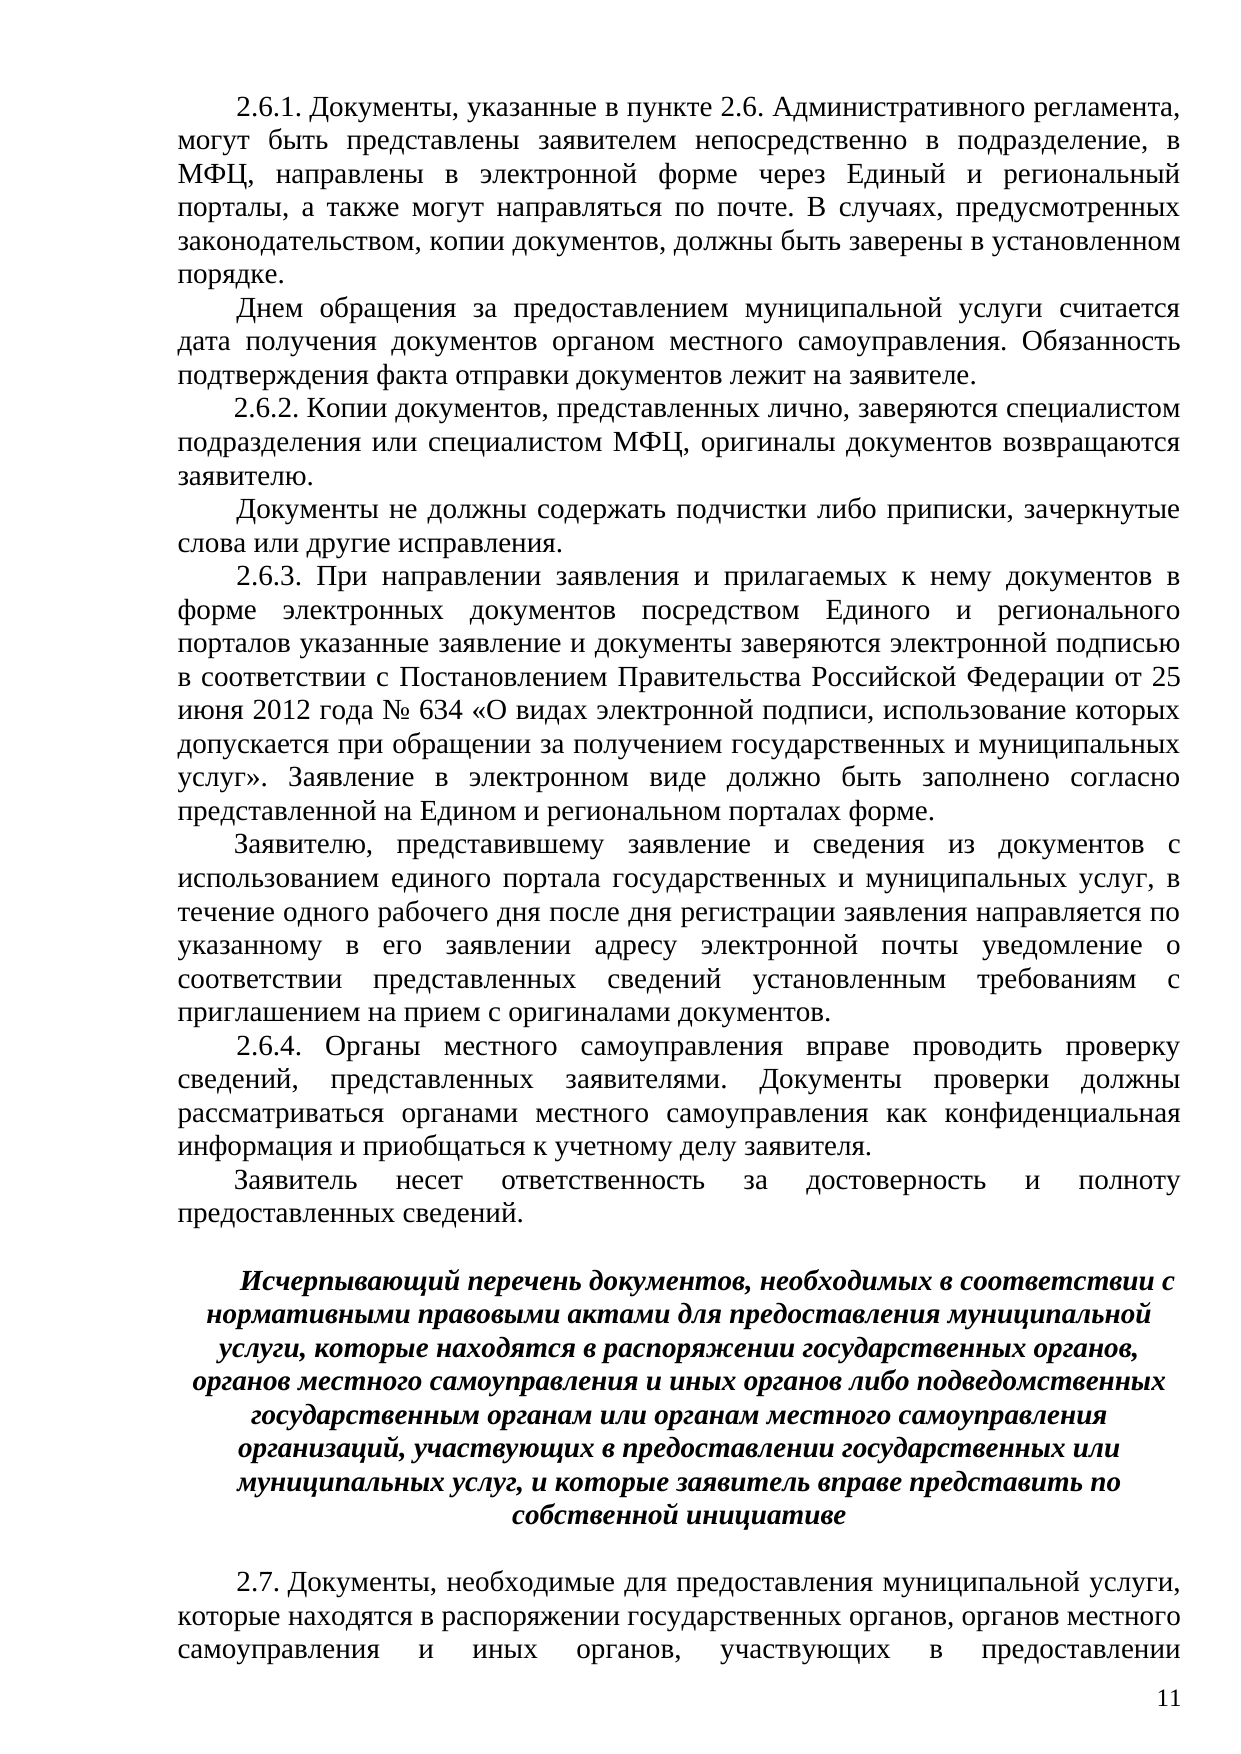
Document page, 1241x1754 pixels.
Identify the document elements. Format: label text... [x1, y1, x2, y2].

text 2.6.1. Документы, указанные в пункте 2.6. Административного регламента, могут быть представлены заявителем непосредственно в подразделение, в МФЦ, направлены в электронной форме через Единый и региональный порталы, а также могут направляться по почте. В случаях, предусмотренных законодательством, копии документов, должны быть заверены в установленном порядке. [177, 89, 1181, 290]
text 2.6.4. Органы местного самоуправления вправе проводить проверку сведений, представленных заявителями. Документы проверки должны рассматриваться органами местного самоуправления как конфиденциальная информация и приобщаться к учетному делу заявителя. [177, 1028, 1181, 1162]
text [177, 1564, 1181, 1665]
text Заявителю, представившему заявление и сведения из документов с использованием единого портала государственных и муниципальных услуг, в течение одного рабочего дня после дня регистрации заявления направляется по указанному в его заявлении адресу электронной почты уведомление о соответствии представленных сведений установленным требованиям с приглашением на прием с оригиналами документов. [177, 827, 1181, 1028]
text Исчерпывающий перечень документов, необходимых в соответствии с нормативными правовыми актами для предоставления муниципальной услуги, которые находятся в распоряжении государственных органов, органов местного самоуправления и иных органов либо подведомственных государственным органам или органам местного самоуправления организаций, участвующих в предоставлении государственных или муниципальных услуг, и которые заявитель вправе представить по собственной инициативе [177, 1263, 1181, 1531]
text Заявитель несет ответственность за достоверность и полноту предоставленных сведений. [177, 1162, 1181, 1229]
text Документы не должны содержать подчистки либо приписки, зачеркнутые слова или другие исправления. [177, 491, 1181, 558]
text 2.6.3. При направлении заявления и прилагаемых к нему документов в форме электронных документов посредством Единого и регионального порталов указанные заявление и документы заверяются электронной подписью в соответствии с Постановлением Правительства Российской Федерации от 25 июня 2012 года № 634 «О видах электронной подписи, использование которых допускается при обращении за получением государственных и муниципальных услуг». Заявление в электронном виде должно быть заполнено согласно представленной на Едином и региональном порталах форме. [177, 558, 1181, 827]
text Днем обращения за предоставлением муниципальной услуги считается дата получения документов органом местного самоуправления. Обязанность подтверждения факта отправки документов лежит на заявителе. [177, 290, 1181, 391]
text 2.6.2. Копии документов, представленных лично, заверяются специалистом подразделения или специалистом МФЦ, оригиналы документов возвращаются заявителю. [177, 391, 1181, 491]
